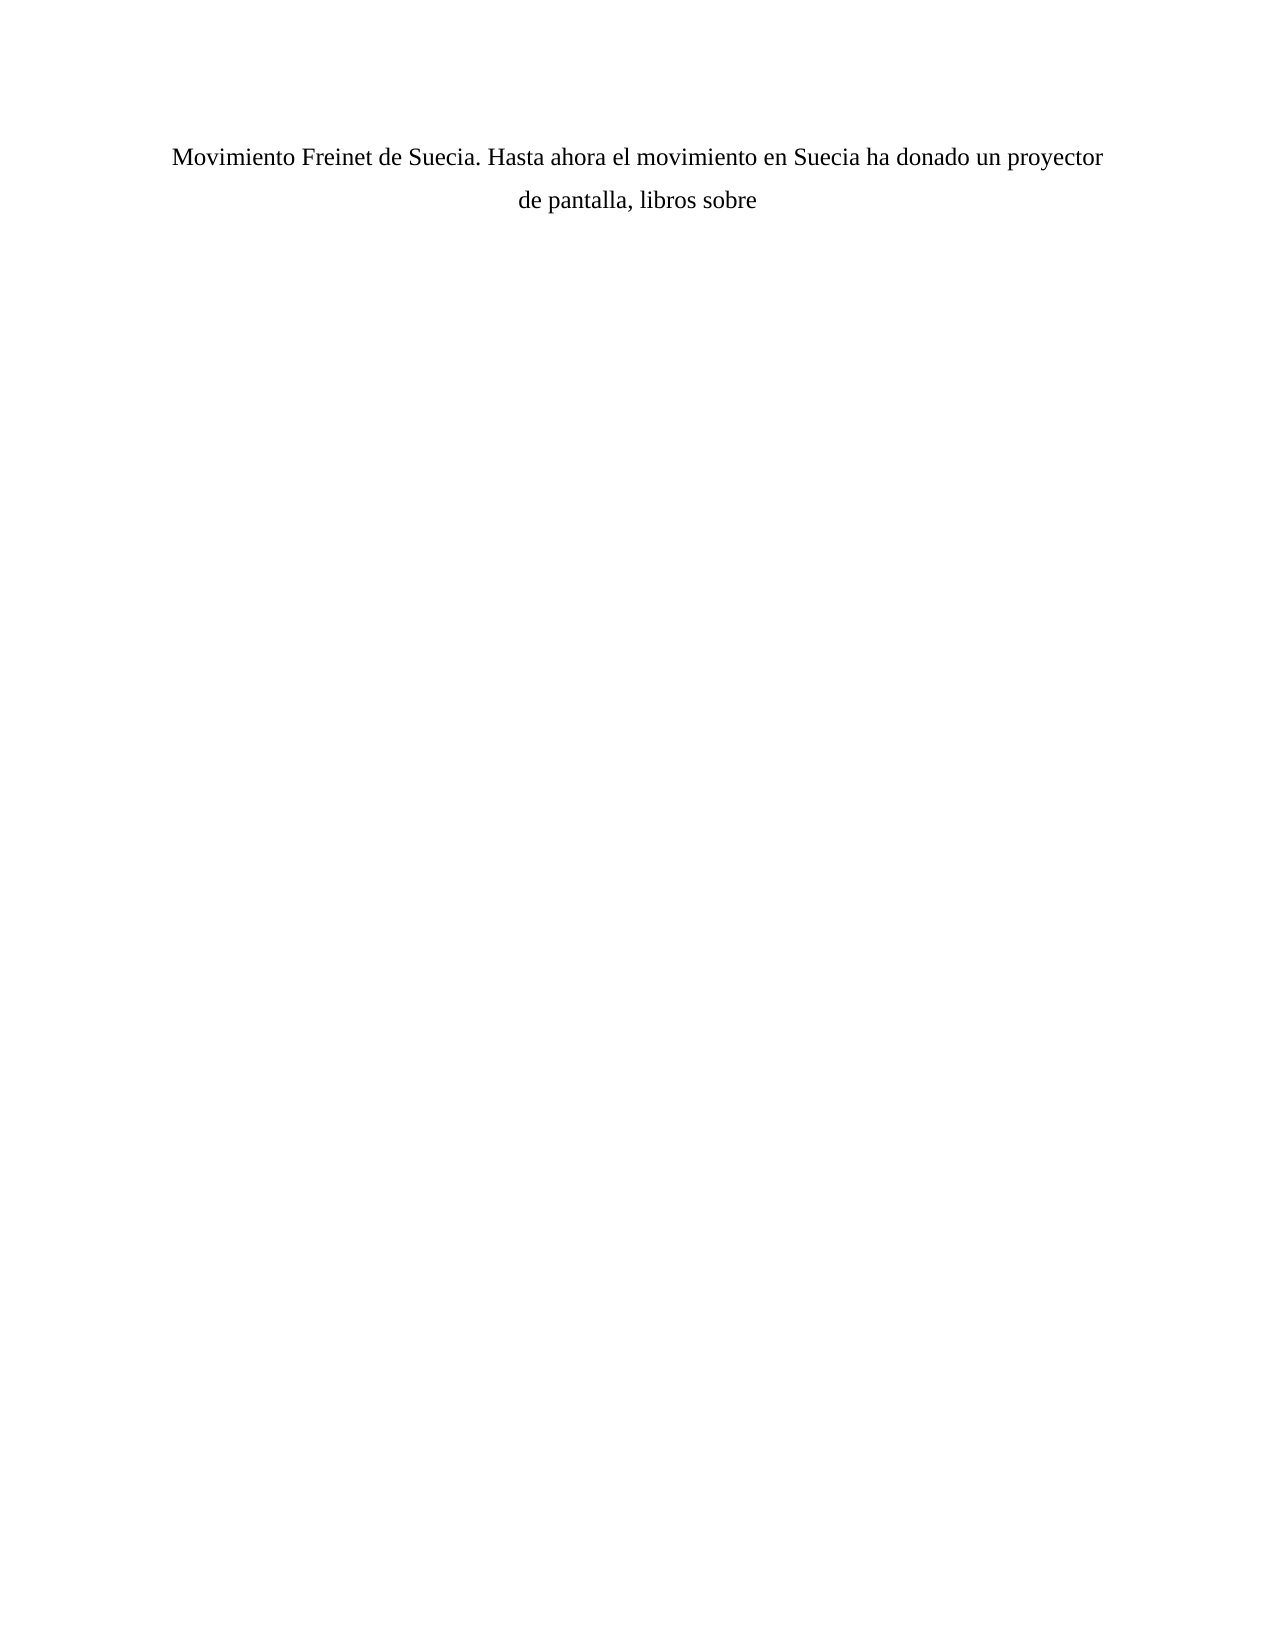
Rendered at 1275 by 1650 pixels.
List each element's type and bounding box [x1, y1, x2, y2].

text [164, 142, 1111, 213]
